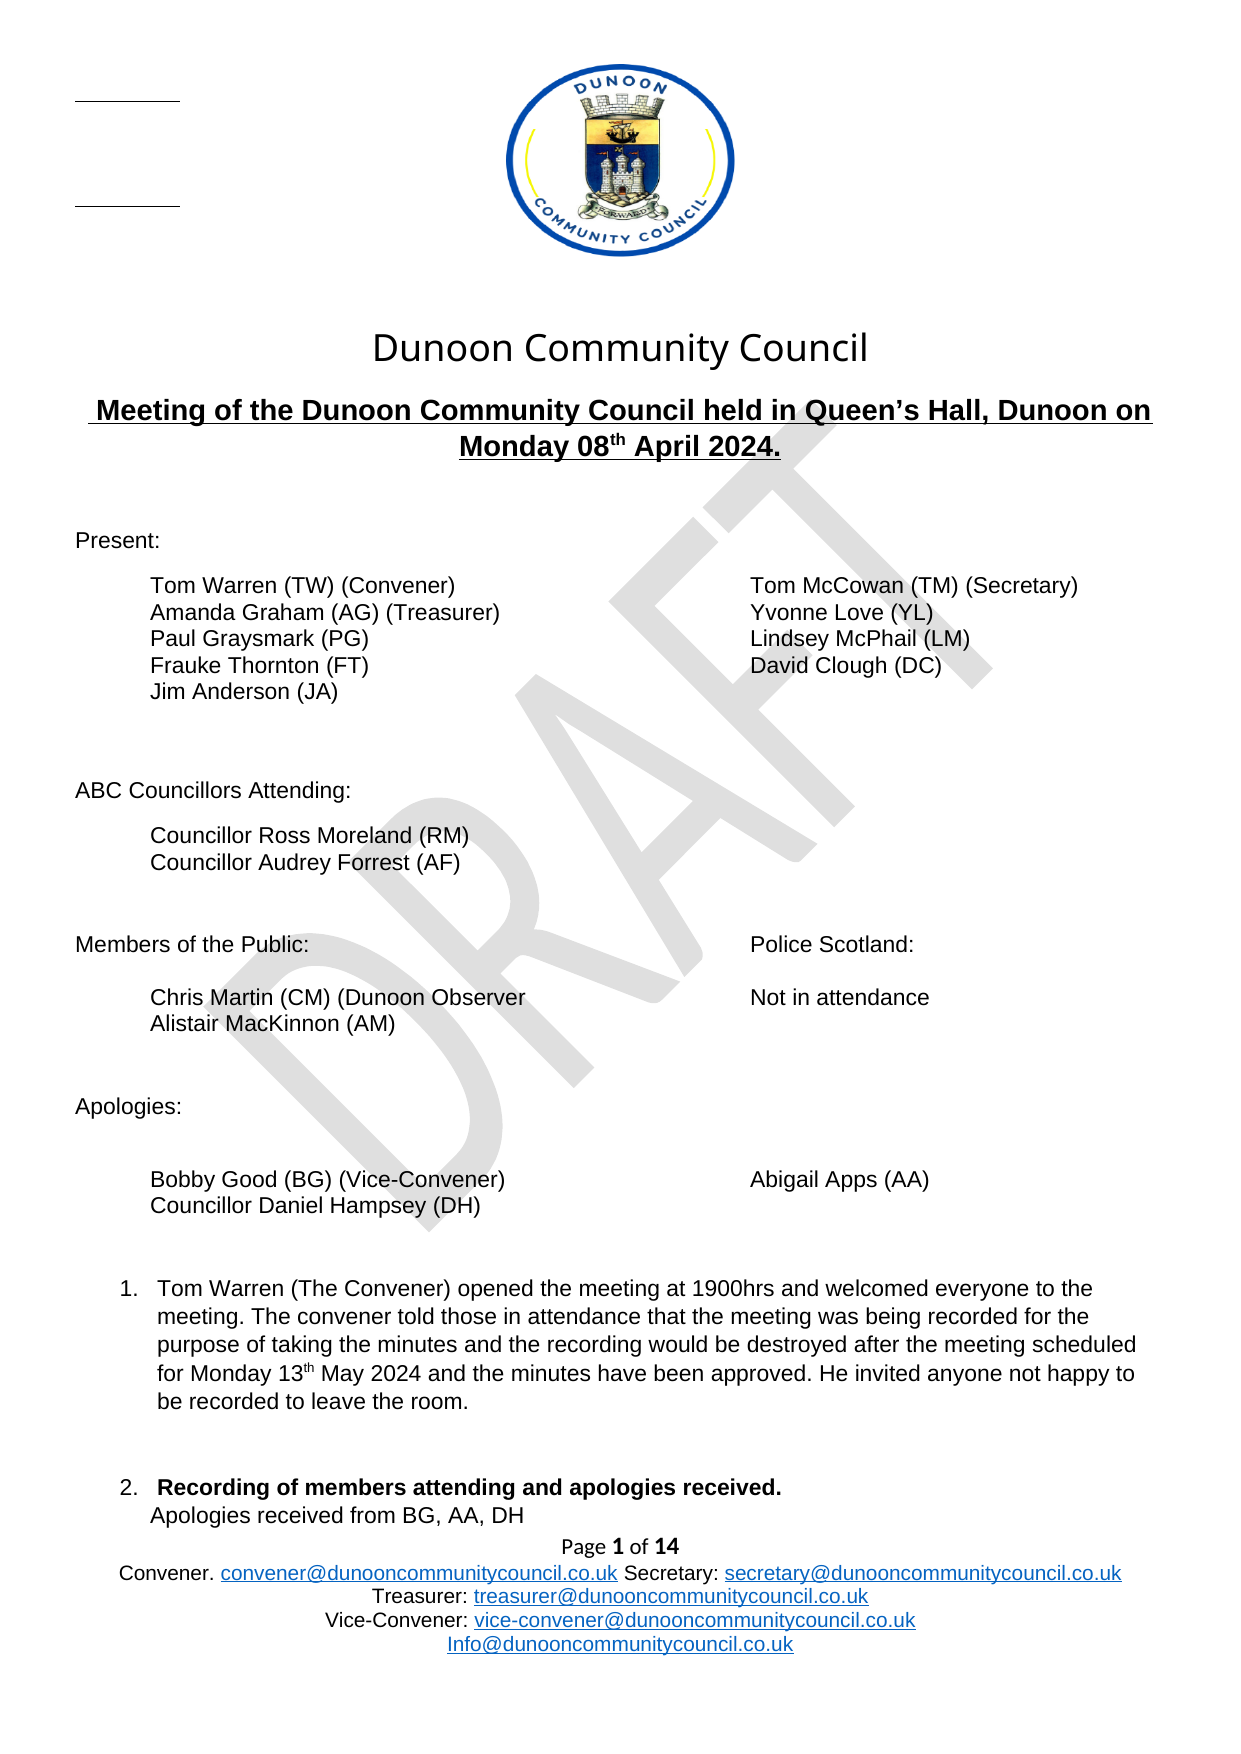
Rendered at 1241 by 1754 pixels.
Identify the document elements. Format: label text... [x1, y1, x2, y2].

text Dunoon Community Council [75, 322, 1165, 373]
text Present: [75, 527, 1165, 554]
text Tom Warren (TW) (Convener) Tom McCowan (TM) (Secretary) Amanda Graham (AG) (Treasurer) Yvonne Love (YL) [75, 572, 1165, 625]
text Apologies: [75, 1093, 1165, 1119]
list Recording of members attending and apologies received. [119, 1474, 1165, 1500]
text ABC Councillors Attending: [75, 777, 1165, 804]
text Councillor Audrey Forrest (AF) [75, 849, 1165, 875]
text Meeting of the Dunoon Community Council held in Queen’s Hall, Dunoon on Monday 08th April 2024. [75, 393, 1165, 463]
text Members of the Public: Police Scotland: [75, 931, 1165, 958]
text Councillor Ross Moreland (RM) [75, 822, 1165, 849]
text Alistair MacKinnon (AM) [75, 1010, 1165, 1037]
text Bobby Good (BG) (Vice-Convener) Abigail Apps (AA) Councillor Daniel Hampsey (DH) [75, 1166, 1165, 1218]
text Frauke Thornton (FT) David Clough (DC) [75, 652, 1165, 678]
text Paul Graysmark (PG) Lindsey McPhail (LM) [75, 625, 1165, 652]
text Apologies received from BG, AA, DH [150, 1502, 1165, 1528]
text Chris Martin (CM) (Dunoon Observer Not in attendance [75, 984, 1165, 1010]
text Jim Anderson (JA) [75, 678, 1165, 704]
picture [454, 20, 786, 300]
list Tom Warren (The Convener) opened the meeting at 1900hrs and welcomed everyone to the meeting. The convener told those in attendance that the meeting was being recorded for the purpose of taking the minutes and the recording would be destroyed after the meeting scheduled for Monday 13th May 2024 and the minutes have been approved. He invited anyone not happy to be recorded to leave the room. [119, 1274, 1165, 1415]
